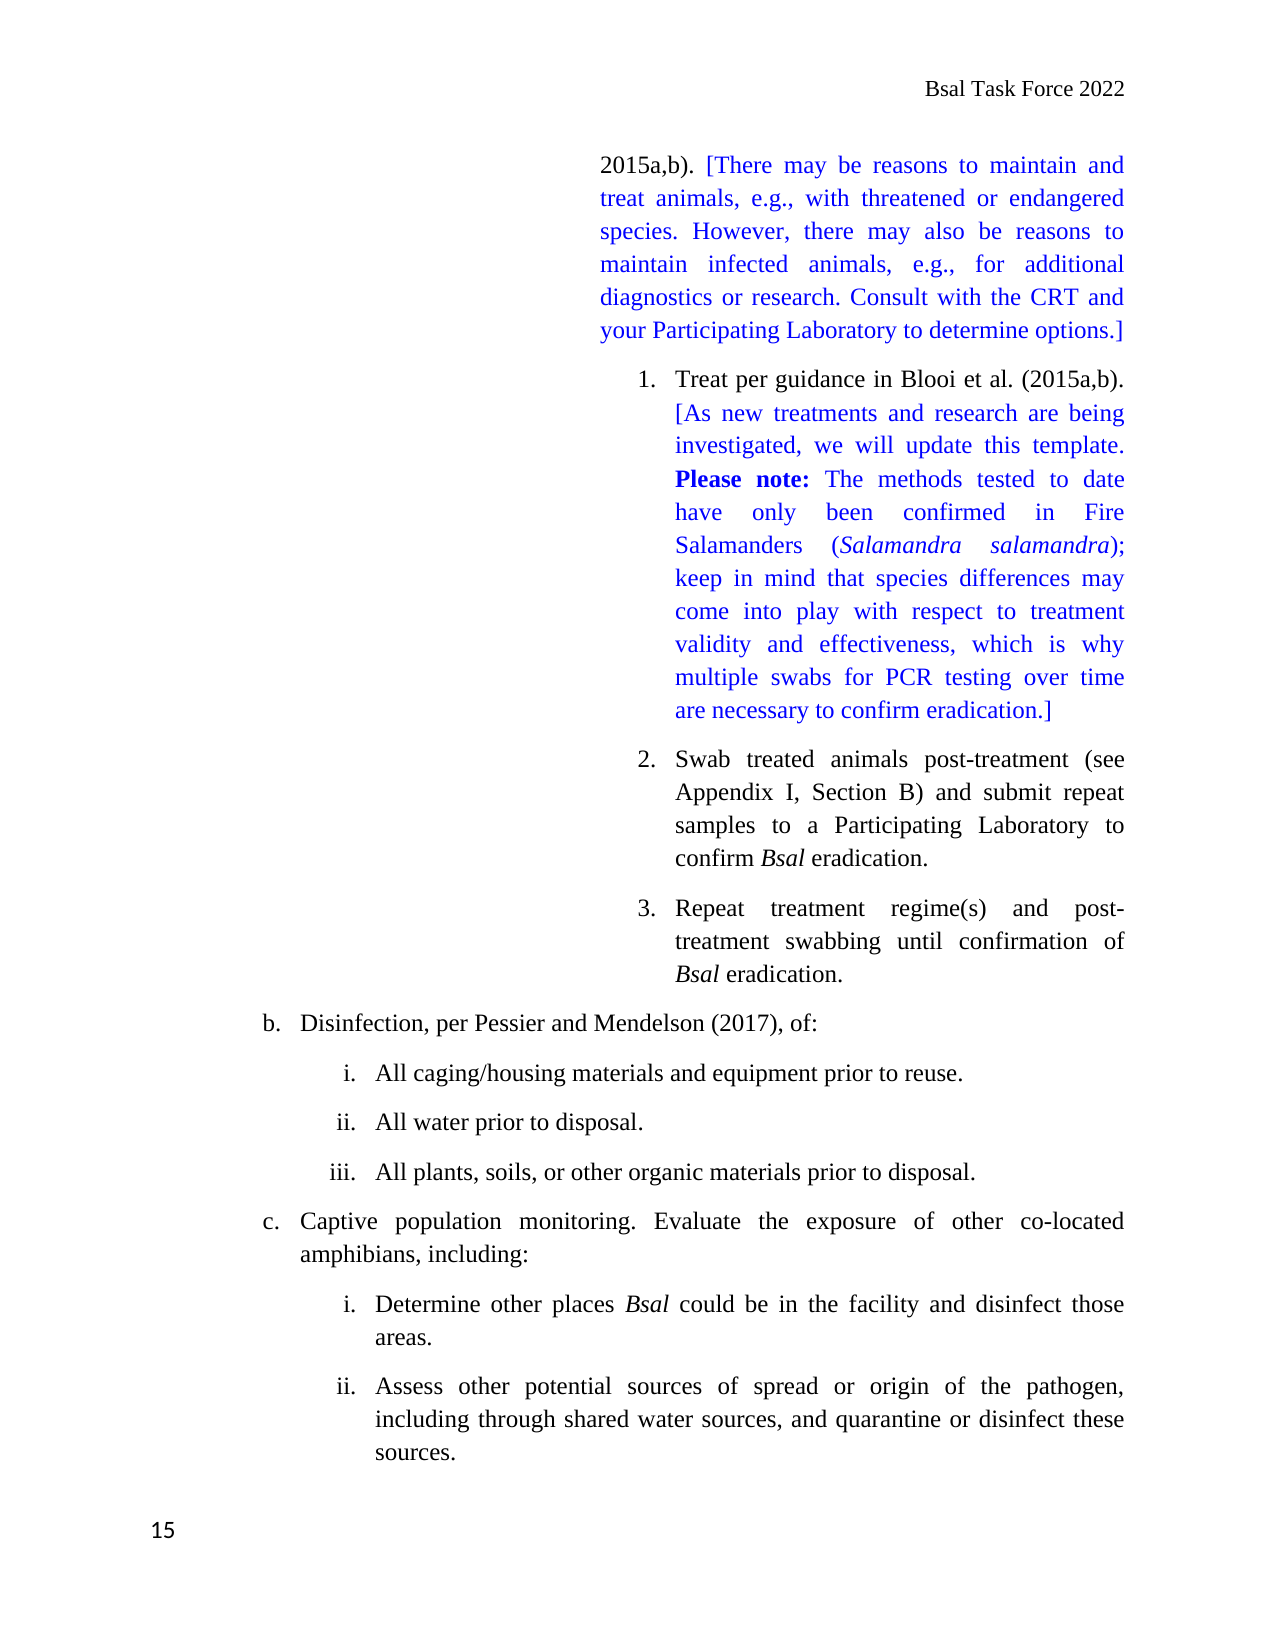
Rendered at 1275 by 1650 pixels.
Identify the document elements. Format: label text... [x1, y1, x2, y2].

list All water prior to disposal. [356, 1107, 1125, 1136]
list All caging/housing materials and equipment prior to reuse. [356, 1058, 1125, 1087]
list Assess other potential sources of spread or origin of the pathogen, including through shared water sources, and quarantine or disinfect these sources. [356, 1371, 1125, 1466]
list Disinfection, per Pessier and Mendelson (2017), of: [262, 1008, 1125, 1037]
list Swab treated animals post-treatment (see Appendix I, Section B) and submit repeat samples to a Participating Laboratory to confirm Bsal eradication. [637, 744, 1125, 872]
list All plants, soils, or other organic materials prior to disposal. [356, 1157, 1125, 1186]
list Treat per guidance in Blooi et al. (2015a,b). [As new treatments and research are being investigated, we will update this template. Please note: The methods tested to date have only been confirmed in Fire Salamanders (Salamandra salamandra); keep in mind that species differences may come into play with respect to treatment validity and effectiveness, which is why multiple swabs for PCR testing over time are necessary to confirm eradication.] [637, 364, 1125, 723]
list Captive population monitoring. Evaluate the exposure of other co-located amphibians, including: [262, 1206, 1125, 1268]
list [581, 150, 1125, 344]
list Repeat treatment regime(s) and post-treatment swabbing until confirmation of Bsal eradication. [637, 893, 1125, 988]
list Determine other places Bsal could be in the facility and disinfect those areas. [356, 1289, 1125, 1351]
